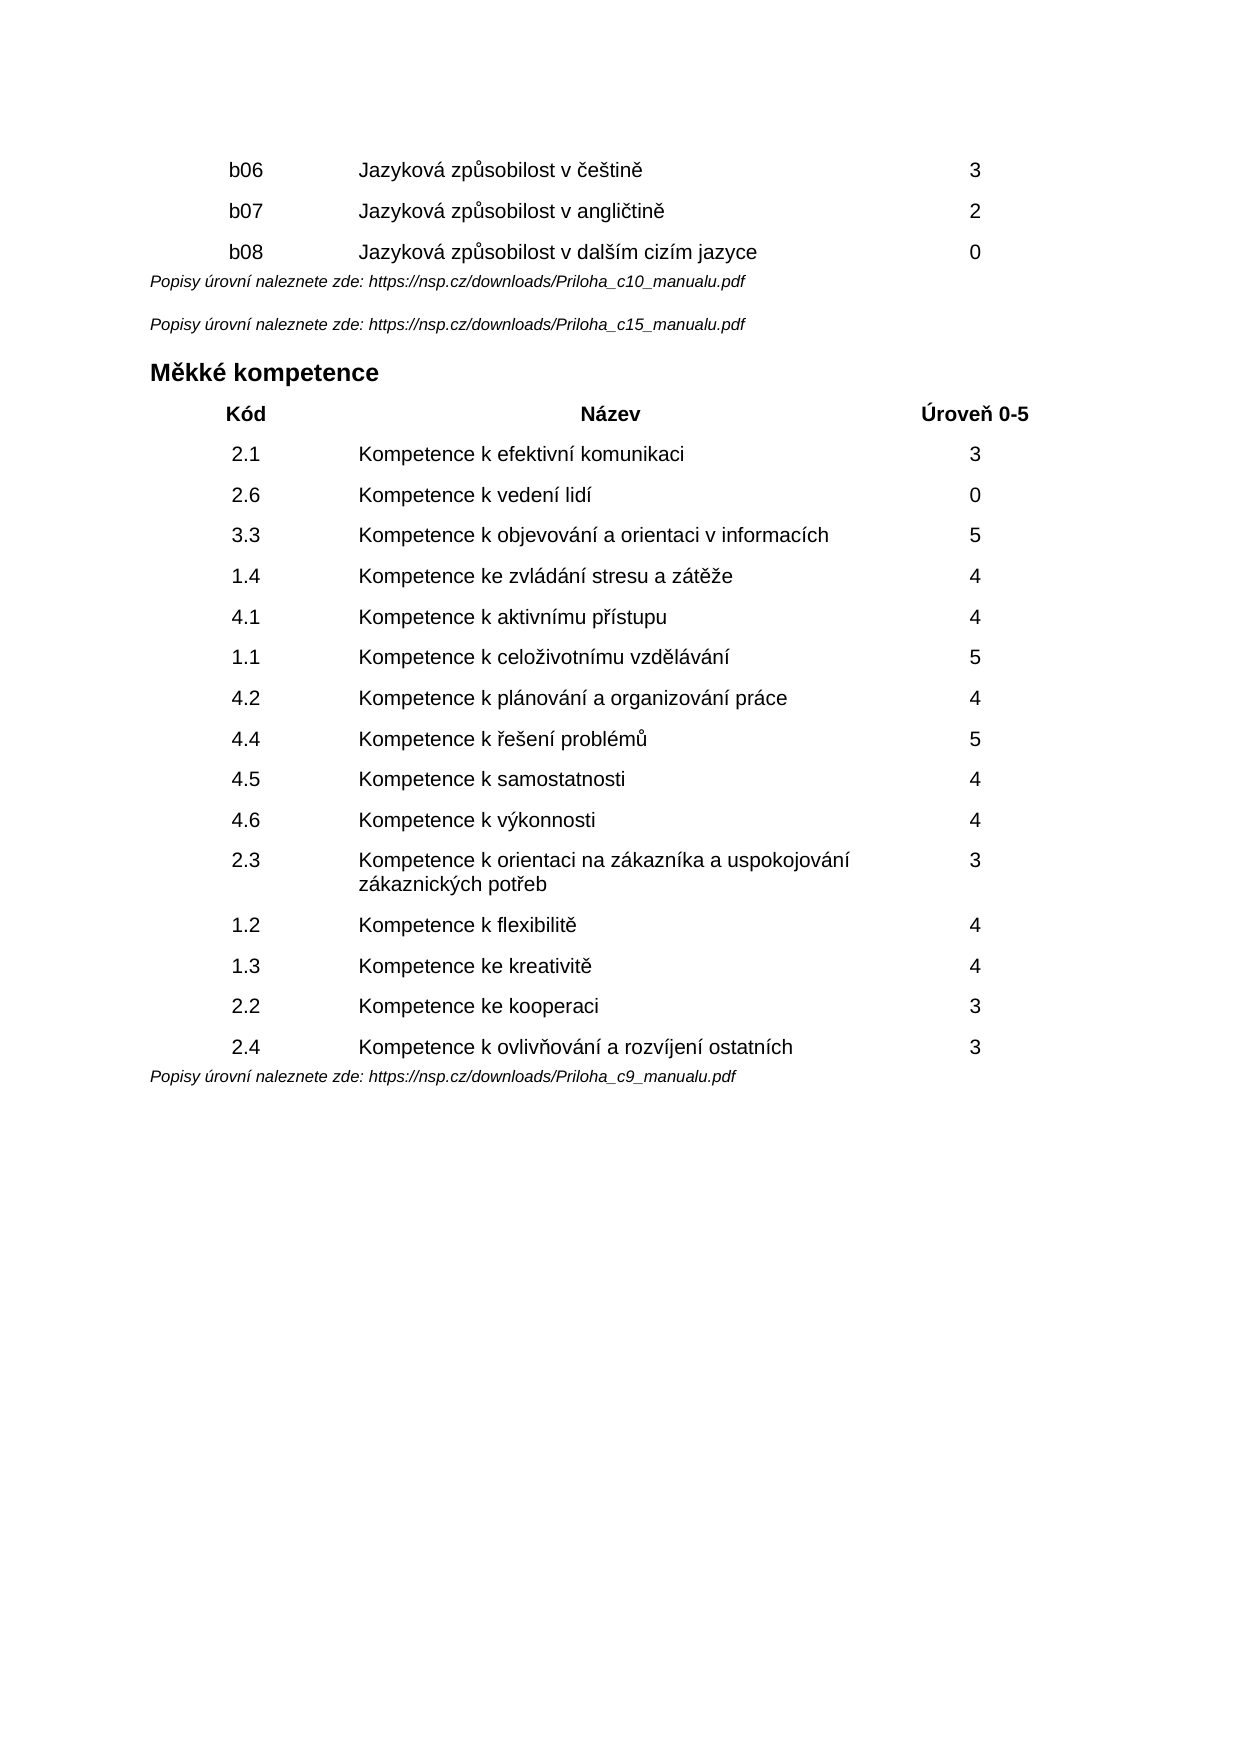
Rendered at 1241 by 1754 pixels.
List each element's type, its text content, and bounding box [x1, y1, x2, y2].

table_cell 4 [871, 905, 1079, 945]
table_cell 3 [871, 1026, 1079, 1067]
table_cell Kompetence k vedení lidí [350, 474, 871, 515]
table_cell b07 [142, 191, 350, 231]
text Popisy úrovní naleznete zde: https://nsp.cz/downloads/Priloha_c15_manualu.pdf [150, 315, 1090, 334]
table_cell 2.6 [142, 474, 350, 515]
table_cell 0 [871, 231, 1079, 272]
table_cell 4 [871, 678, 1079, 718]
table_cell Kompetence k orientaci na zákazníka a uspokojování zákaznických potřeb [350, 840, 871, 904]
table_cell 4.4 [142, 718, 350, 759]
table_cell 4 [871, 556, 1079, 596]
text Popisy úrovní naleznete zde: https://nsp.cz/downloads/Priloha_c10_manualu.pdf [150, 272, 1090, 291]
table_cell 4.5 [142, 759, 350, 799]
table_cell 4.1 [142, 596, 350, 637]
table_cell 3 [871, 434, 1079, 474]
table_cell Kompetence k plánování a organizování práce [350, 678, 871, 718]
table_cell Kompetence ke kreativitě [350, 945, 871, 986]
table_cell Kompetence k aktivnímu přístupu [350, 596, 871, 637]
table_cell 1.2 [142, 905, 350, 945]
table_cell 2.2 [142, 986, 350, 1026]
table_cell 5 [871, 515, 1079, 556]
table_cell 1.3 [142, 945, 350, 986]
table_cell 2.3 [142, 840, 350, 904]
text Popisy úrovní naleznete zde: https://nsp.cz/downloads/Priloha_c9_manualu.pdf [150, 1067, 1090, 1086]
table_cell Kompetence k efektivní komunikaci [350, 434, 871, 474]
table_cell 4.2 [142, 678, 350, 718]
table_cell 5 [871, 718, 1079, 759]
table_cell Kompetence ke kooperaci [350, 986, 871, 1026]
table_cell 4 [871, 799, 1079, 840]
table_cell b08 [142, 231, 350, 272]
table_cell 2.1 [142, 434, 350, 474]
table_cell 2 [871, 191, 1079, 231]
table_cell Kompetence k objevování a orientaci v informacích [350, 515, 871, 556]
subtitle Měkké kompetence [150, 358, 1090, 387]
table_cell Kompetence k ovlivňování a rozvíjení ostatních [350, 1026, 871, 1067]
table_cell 3 [871, 986, 1079, 1026]
table_cell 4 [871, 945, 1079, 986]
table_cell 4 [871, 759, 1079, 799]
table_cell Kompetence k celoživotnímu vzdělávání [350, 637, 871, 677]
table_header Název [350, 393, 871, 434]
table_cell 3 [871, 840, 1079, 904]
table_header Úroveň 0-5 [871, 393, 1079, 434]
table_cell Kompetence k výkonnosti [350, 799, 871, 840]
table_cell 3 [871, 150, 1079, 191]
table_cell 0 [871, 474, 1079, 515]
table_header Kód [142, 393, 350, 434]
table_cell 3.3 [142, 515, 350, 556]
table_cell Kompetence k řešení problémů [350, 718, 871, 759]
table_cell Jazyková způsobilost v angličtině [350, 191, 871, 231]
table_cell 4 [871, 596, 1079, 637]
table_cell Kompetence k flexibilitě [350, 905, 871, 945]
table_cell Jazyková způsobilost v dalším cizím jazyce [350, 231, 871, 272]
table_cell b06 [142, 150, 350, 191]
table_cell 4.6 [142, 799, 350, 840]
table_cell 1.1 [142, 637, 350, 677]
table_cell 1.4 [142, 556, 350, 596]
table_cell Kompetence k samostatnosti [350, 759, 871, 799]
table_cell 5 [871, 637, 1079, 677]
table_cell Jazyková způsobilost v češtině [350, 150, 871, 191]
table_cell Kompetence ke zvládání stresu a zátěže [350, 556, 871, 596]
table_cell 2.4 [142, 1026, 350, 1067]
